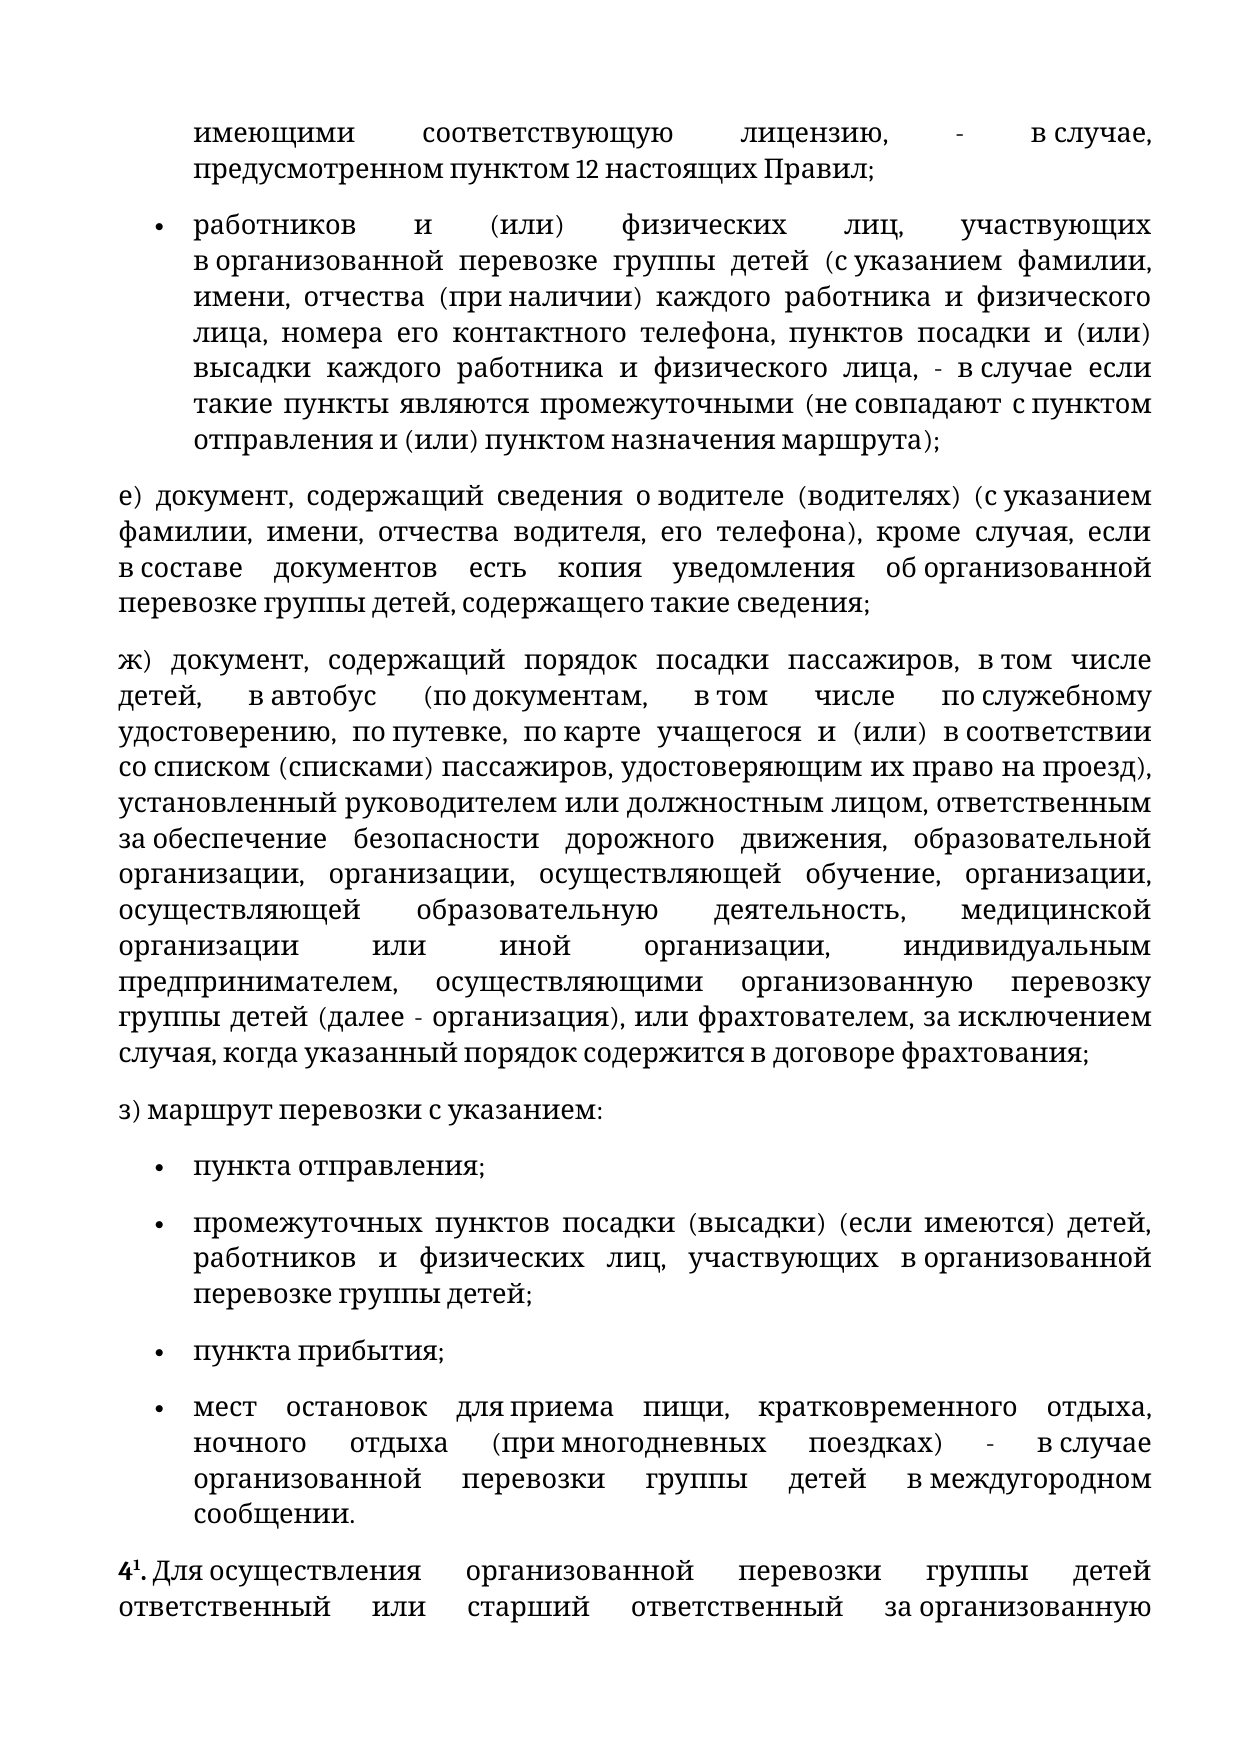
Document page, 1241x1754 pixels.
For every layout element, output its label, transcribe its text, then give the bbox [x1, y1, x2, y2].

text е) документ, содержащий сведения о водителе (водителях) (с указанием фамилии, имени, отчества водителя, его телефона), кроме случая, если в составе документов есть копия уведомления об организованной перевозке группы детей, содержащего такие сведения; [118, 481, 1152, 620]
list промежуточных пунктов посадки (высадки) (если имеются) детей, работников и физических лиц, участвующих в организованной перевозке группы детей; [156, 1208, 1152, 1310]
text з) маршрут перевозки с указанием: [118, 1095, 1152, 1126]
list работников и (или) физических лиц, участвующих в организованной перевозке группы детей (с указанием фамилии, имени, отчества (при наличии) каждого работника и физического лица, номера его контактного телефона, пунктов посадки и (или) высадки каждого работника и физического лица, - в случае если такие пункты являются промежуточными (не совпадают с пунктом отправления и (или) пунктом назначения маршрута); [156, 210, 1152, 456]
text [118, 1556, 1152, 1623]
text ж) документ, содержащий порядок посадки пассажиров, в том числе детей, в автобус (по документам, в том числе по служебному удостоверению, по путевке, по карте учащегося и (или) в соответствии со списком (списками) пассажиров, удостоверяющим их право на проезд), установленный руководителем или должностным лицом, ответственным за обеспечение безопасности дорожного движения, образовательной организации, организации, осуществляющей обучение, организации, осуществляющей образовательную деятельность, медицинской организации или иной организации, индивидуальным предпринимателем, осуществляющими организованную перевозку группы детей (далее - организация), или фрахтователем, за исключением случая, когда указанный порядок содержится в договоре фрахтования; [118, 645, 1152, 1069]
list мест остановок для приема пищи, кратковременного отдыха, ночного отдыха (при многодневных поездках) - в случае организованной перевозки группы детей в междугородном сообщении. [156, 1392, 1152, 1531]
list пункта отправления; [156, 1151, 1152, 1182]
list пункта прибытия; [156, 1336, 1152, 1367]
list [156, 118, 1152, 185]
